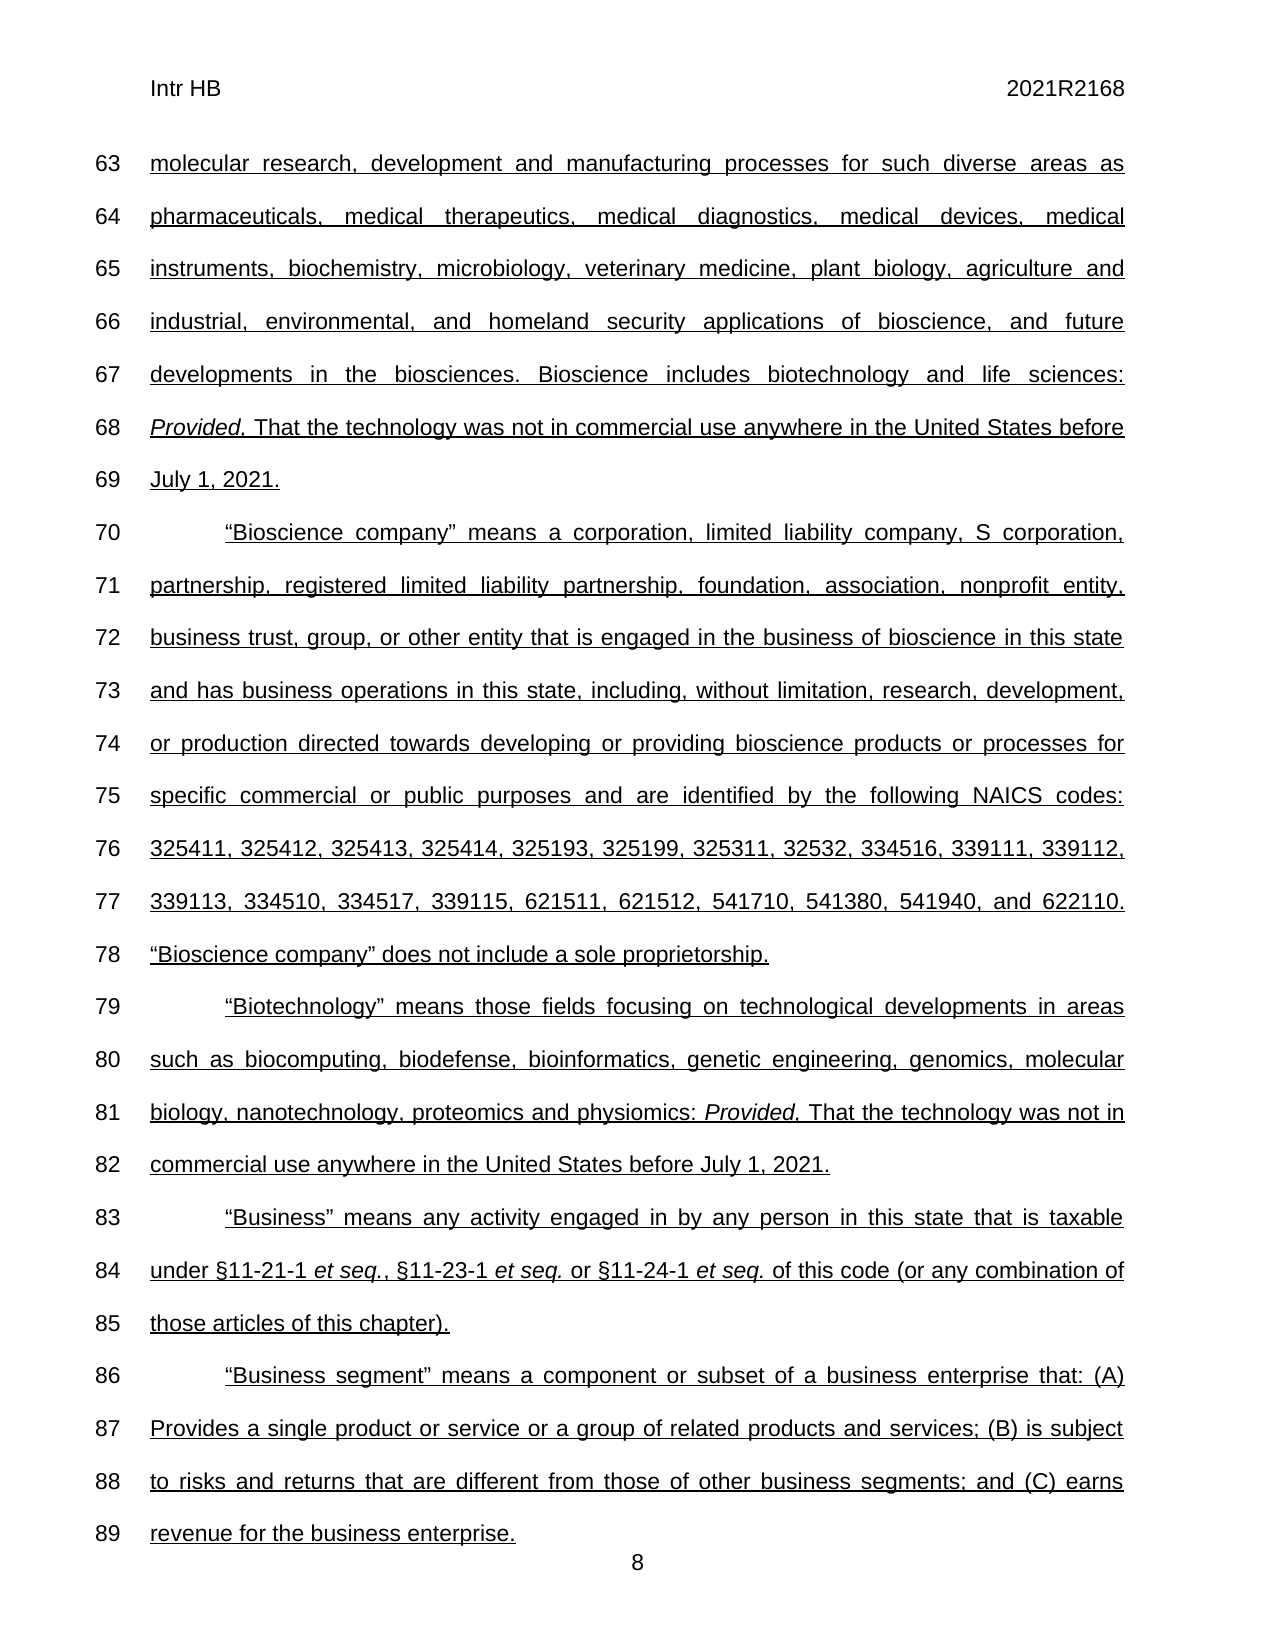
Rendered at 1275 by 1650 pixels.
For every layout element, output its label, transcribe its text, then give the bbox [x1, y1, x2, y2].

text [150, 150, 1125, 173]
text “Business” means any activity engaged in by any person in this state that is taxable under §11-21-1 et seq., §11-23-1 et seq. or §11-24-1 et seq. of this code (or any combination of those articles of this chapter). [150, 1204, 1125, 1336]
text “Bioscience company” means a corporation, limited liability company, S corporation, partnership, registered limited liability partnership, foundation, association, nonprofit entity, business trust, group, or other entity that is engaged in the business of bioscience in this state and has business operations in this state, including, without limitation, research, development, or production directed towards developing or providing bioscience products or processes for specific commercial or public purposes and are identified by the following NAICS codes: 325411, 325412, 325413, 325414, 325193, 325199, 325311, 32532, 334516, 339111, 339112, 339113, 334510, 334517, 339115, 621511, 621512, 541710, 541380, 541940, and 622110. “Bioscience company” does not include a sole proprietorship. [150, 912, 1125, 967]
text “Biotechnology” means those fields focusing on technological developments in areas such as biocomputing, biodefense, bioinformatics, genetic engineering, genomics, molecular biology, nanotechnology, proteomics and physiomics: Provided, That the technology was not in commercial use anywhere in the United States before July 1, 2021. [150, 1123, 1125, 1178]
text “Biotechnology” means those fields focusing on technological developments in areas such as biocomputing, biodefense, bioinformatics, genetic engineering, genomics, molecular biology, nanotechnology, proteomics and physiomics: Provided, That the technology was not in commercial use anywhere in the United States before July 1, 2021. [150, 1070, 1125, 1121]
text “Business segment” means a component or subset of a business enterprise that: (A) Provides a single product or service or a group of related products and services; (B) is subject to risks and returns that are different from those of other business segments; and (C) earns revenue for the business enterprise. [150, 1362, 1125, 1547]
text “Bioscience company” means a corporation, limited liability company, S corporation, partnership, registered limited liability partnership, foundation, association, nonprofit entity, business trust, group, or other entity that is engaged in the business of bioscience in this state and has business operations in this state, including, without limitation, research, development, or production directed towards developing or providing bioscience products or processes for specific commercial or public purposes and are identified by the following NAICS codes: 325411, 325412, 325413, 325414, 325193, 325199, 325311, 32532, 334516, 339111, 339112, 339113, 334510, 334517, 339115, 621511, 621512, 541710, 541380, 541940, and 622110. “Bioscience company” does not include a sole proprietorship. [150, 754, 1125, 858]
text “Bioscience company” means a corporation, limited liability company, S corporation, partnership, registered limited liability partnership, foundation, association, nonprofit entity, business trust, group, or other entity that is engaged in the business of bioscience in this state and has business operations in this state, including, without limitation, research, development, or production directed towards developing or providing bioscience products or processes for specific commercial or public purposes and are identified by the following NAICS codes: 325411, 325412, 325413, 325414, 325193, 325199, 325311, 32532, 334516, 339111, 339112, 339113, 334510, 334517, 339115, 621511, 621512, 541710, 541380, 541940, and 622110. “Bioscience company” does not include a sole proprietorship. [150, 859, 1125, 911]
text “Bioscience company” means a corporation, limited liability company, S corporation, partnership, registered limited liability partnership, foundation, association, nonprofit entity, business trust, group, or other entity that is engaged in the business of bioscience in this state and has business operations in this state, including, without limitation, research, development, or production directed towards developing or providing bioscience products or processes for specific commercial or public purposes and are identified by the following NAICS codes: 325411, 325412, 325413, 325414, 325193, 325199, 325311, 32532, 334516, 339111, 339112, 339113, 334510, 334517, 339115, 621511, 621512, 541710, 541380, 541940, and 622110. “Bioscience company” does not include a sole proprietorship. [150, 596, 1125, 700]
text “Bioscience company” means a corporation, limited liability company, S corporation, partnership, registered limited liability partnership, foundation, association, nonprofit entity, business trust, group, or other entity that is engaged in the business of bioscience in this state and has business operations in this state, including, without limitation, research, development, or production directed towards developing or providing bioscience products or processes for specific commercial or public purposes and are identified by the following NAICS codes: 325411, 325412, 325413, 325414, 325193, 325199, 325311, 32532, 334516, 339111, 339112, 339113, 334510, 334517, 339115, 621511, 621512, 541710, 541380, 541940, and 622110. “Bioscience company” does not include a sole proprietorship. [150, 519, 1125, 594]
text “Bioscience company” means a corporation, limited liability company, S corporation, partnership, registered limited liability partnership, foundation, association, nonprofit entity, business trust, group, or other entity that is engaged in the business of bioscience in this state and has business operations in this state, including, without limitation, research, development, or production directed towards developing or providing bioscience products or processes for specific commercial or public purposes and are identified by the following NAICS codes: 325411, 325412, 325413, 325414, 325193, 325199, 325311, 32532, 334516, 339111, 339112, 339113, 334510, 334517, 339115, 621511, 621512, 541710, 541380, 541940, and 622110. “Bioscience company” does not include a sole proprietorship. [150, 701, 1125, 753]
text “Biotechnology” means those fields focusing on technological developments in areas such as biocomputing, biodefense, bioinformatics, genetic engineering, genomics, molecular biology, nanotechnology, proteomics and physiomics: Provided, That the technology was not in commercial use anywhere in the United States before July 1, 2021. [150, 993, 1125, 1069]
